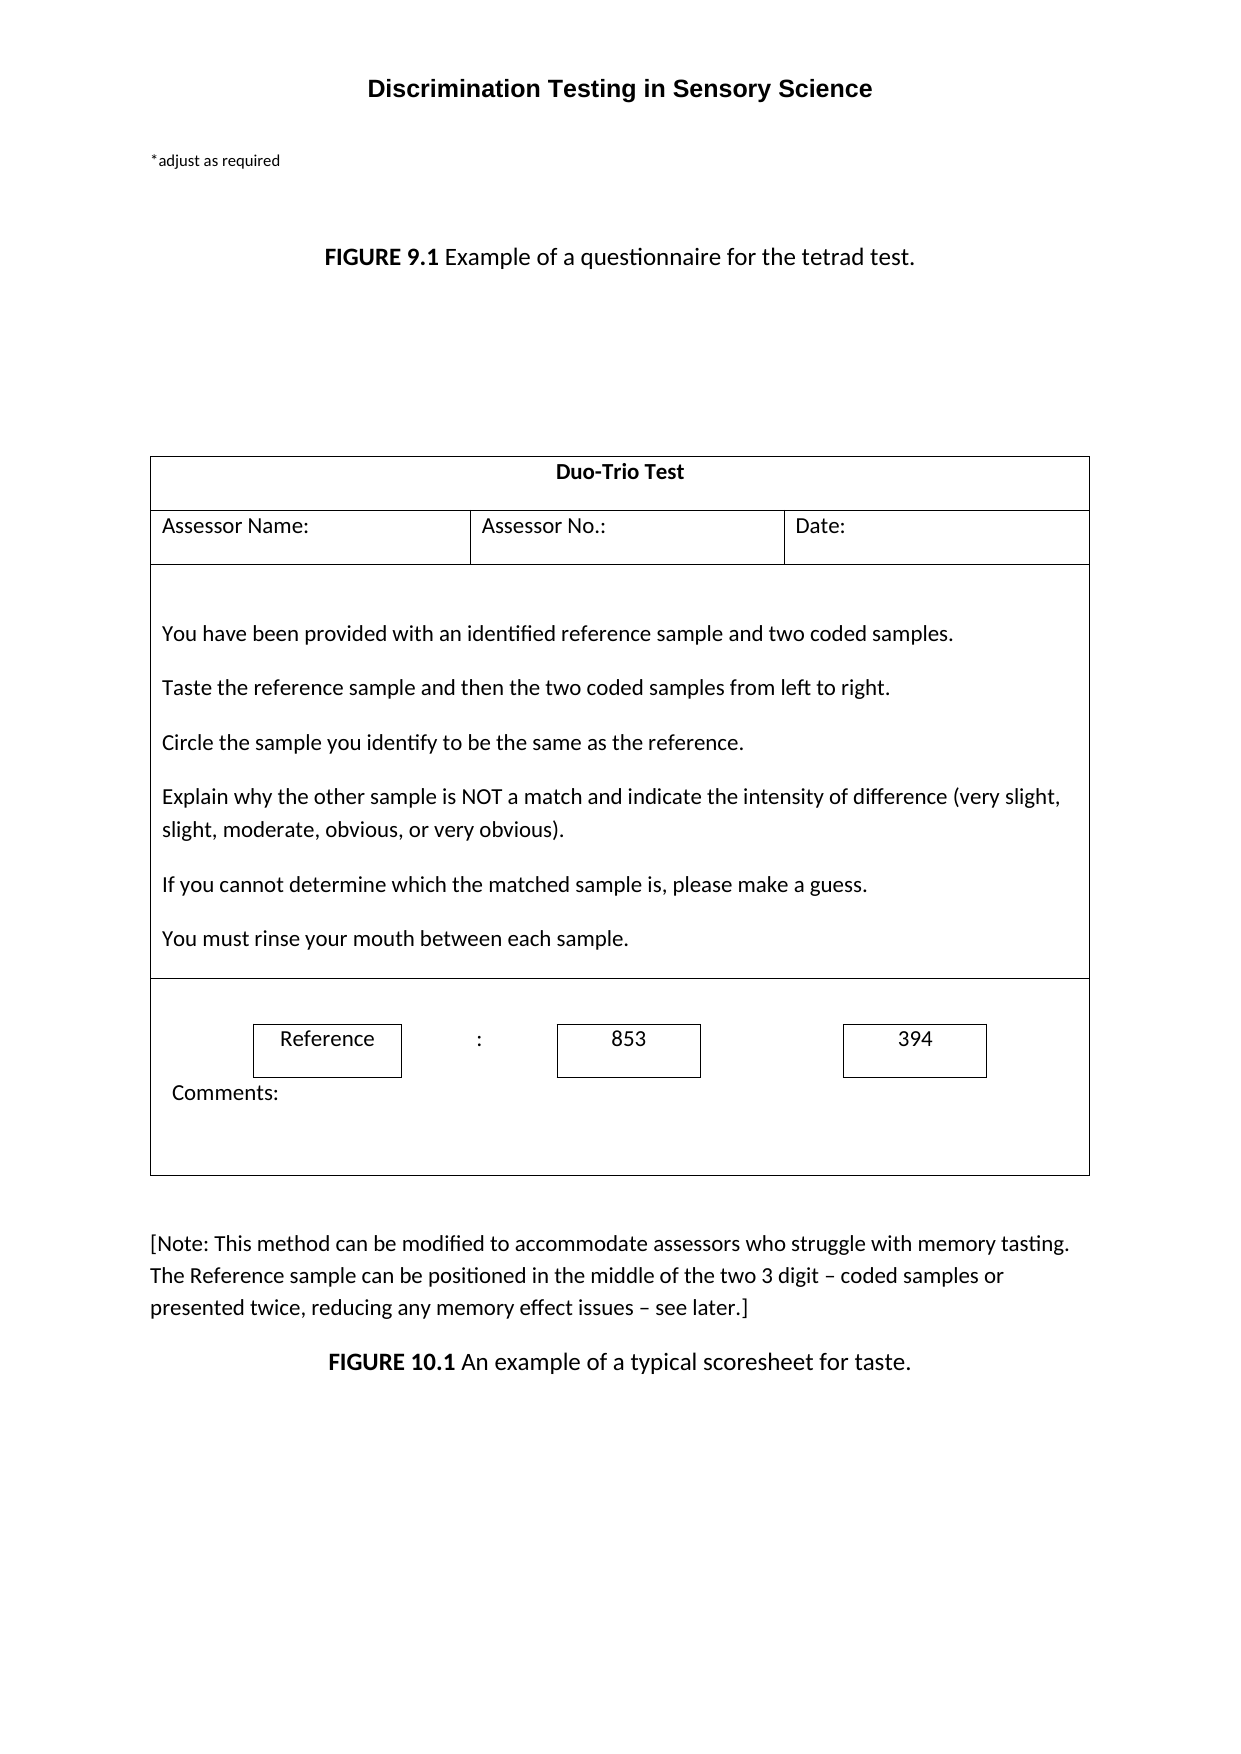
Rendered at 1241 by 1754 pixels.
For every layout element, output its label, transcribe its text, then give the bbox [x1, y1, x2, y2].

table_cell You have been provided with an identified reference sample and two coded samples. Taste the reference sample and then the two coded samples from left to right. Circle the sample you identify to be the same as the reference. Explain why the other sample is NOT a match and indicate the intensity of difference (very slight, slight, moderate, obvious, or very obvious). If you cannot determine which the matched sample is, please make a guess. You must rinse your mouth between each sample. [151, 565, 1089, 978]
text FIGURE 10.1 An example of a typical scoresheet for taste. [150, 1346, 1090, 1377]
table_cell Assessor Name: [151, 511, 470, 563]
text *adjust as required [150, 150, 1090, 170]
text [Note: This method can be modified to accommodate assessors who struggle with memory tasting. The Reference sample can be positioned in the middle of the two 3 digit – coded samples or presented twice, reducing any memory effect issues – see later.] [150, 1229, 1090, 1321]
table_header Duo-Trio Test [151, 457, 1089, 510]
table_cell Comments: [151, 979, 1089, 1175]
table_cell Assessor No.: [471, 511, 784, 563]
table_cell Date: [785, 511, 1089, 563]
text FIGURE 9.1 Example of a questionnaire for the tetrad test. [150, 241, 1090, 272]
